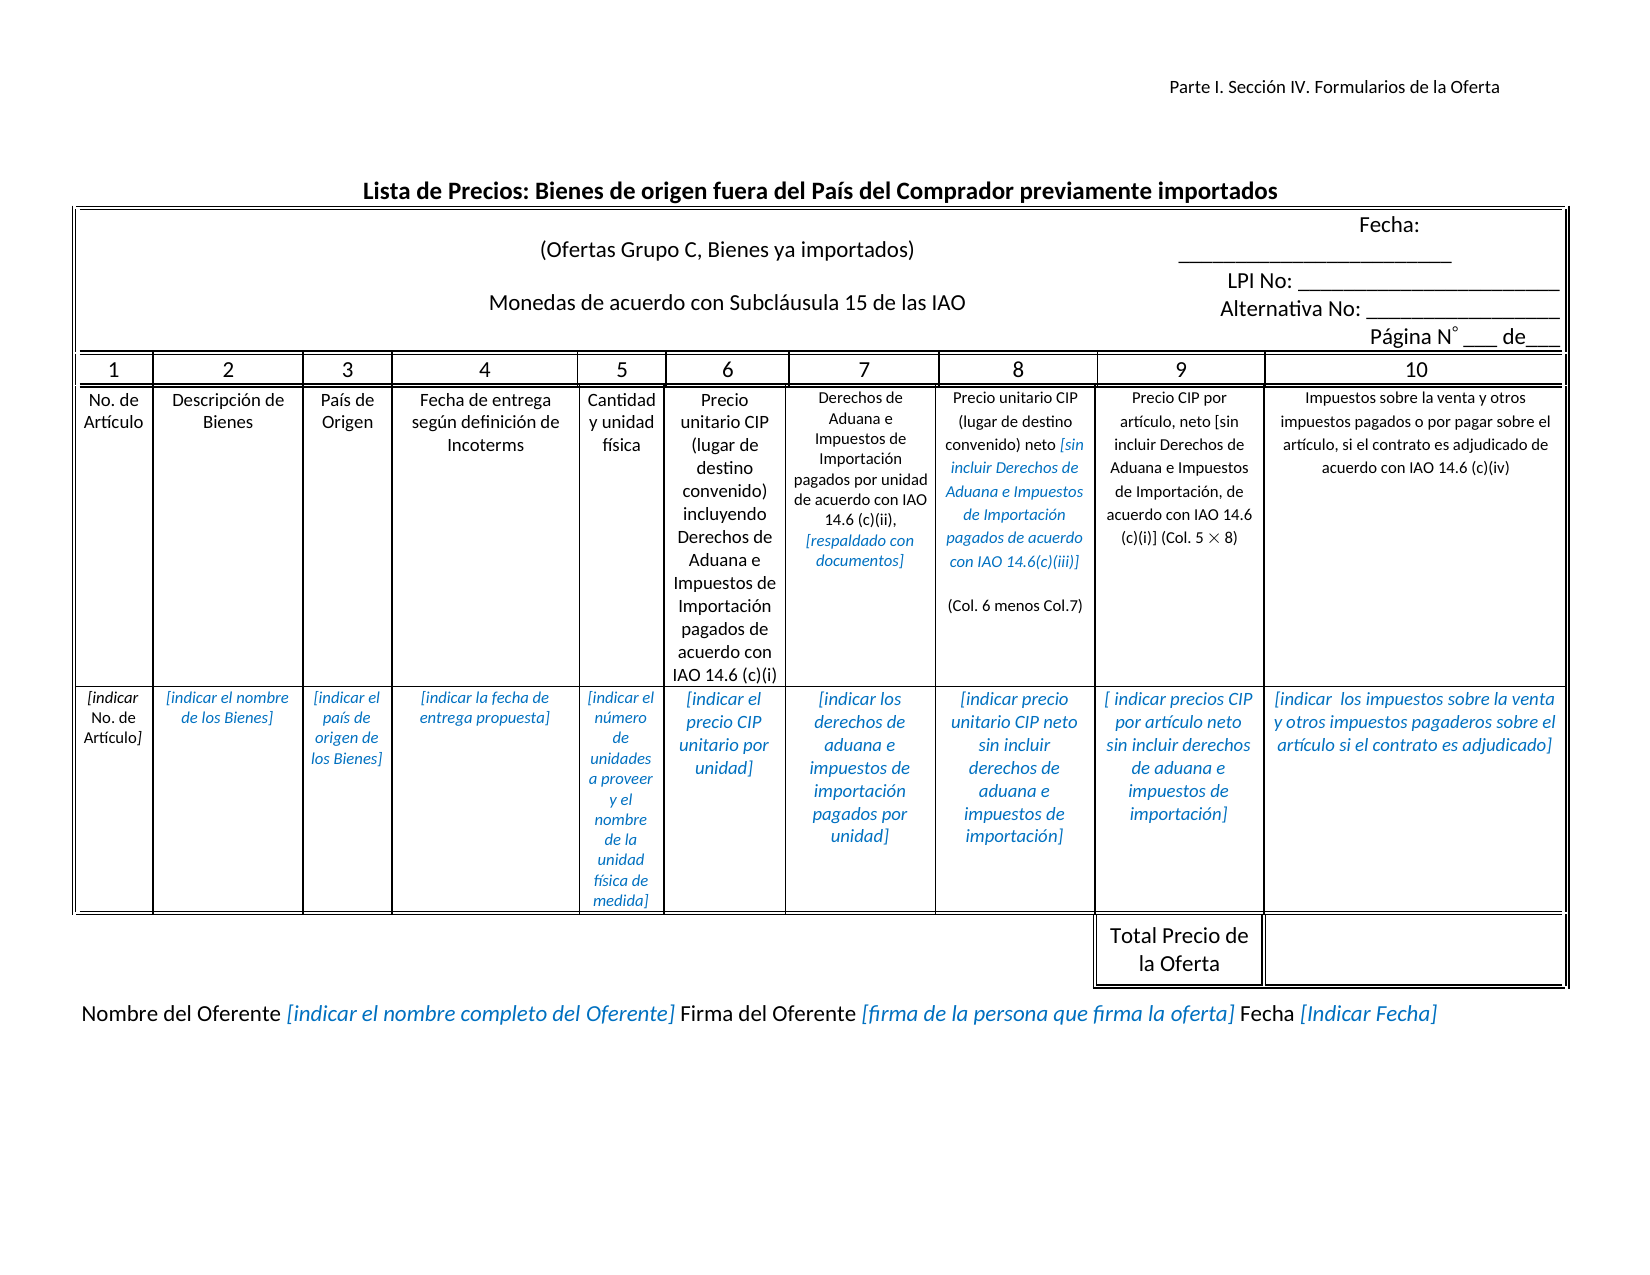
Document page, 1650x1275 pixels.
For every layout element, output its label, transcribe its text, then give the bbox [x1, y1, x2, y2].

table_cell 10 [1266, 350, 1567, 383]
table_cell 3 [304, 355, 391, 383]
table_cell País de Origen [304, 388, 391, 686]
table_cell [indicar la fecha de entrega propuesta] [393, 687, 579, 911]
table_cell 6 [667, 355, 788, 383]
table_cell Total Precio de la Oferta [1097, 915, 1261, 984]
table_header Lista de Precios: Bienes de origen fuera del País del Comprador previamente importados [74, 150, 1567, 206]
table_cell Precio unitario CIP (lugar de destino convenido) neto [sin incluir Derechos de Aduana e Impuestos de Importación pagados de acuerdo con IAO 14.6(c)(iii)] (Col. 6 menos Col.7) [936, 388, 1094, 686]
table_cell Fecha: ________________________ LPI No: _______________________ Alternativa No: _________________ Página N ___ de___ [1063, 206, 1567, 350]
table_cell Precio unitario CIP (lugar de destino convenido) incluyendo Derechos de Aduana e Impuestos de Importación pagados de acuerdo con IAO 14.6 (c)(i) [665, 388, 785, 686]
table_cell [1265, 911, 1567, 984]
table_cell [indicar No. de Artículo] [76, 687, 152, 911]
table_cell Derechos de Aduana e Impuestos de Importación pagados por unidad de acuerdo con IAO 14.6 (c)(ii), [respaldado con documentos] [786, 388, 935, 686]
table_cell [indicar los derechos de aduana e impuestos de importación pagados por unidad] [786, 687, 935, 911]
table_cell Cantidad y unidad física [580, 388, 663, 686]
table_cell 1 [74, 350, 152, 383]
table_cell 2 [154, 355, 302, 383]
table_cell [indicar el número de unidades a proveer y el nombre de la unidad física de medida] [580, 687, 663, 911]
table_cell [indicar precio unitario CIP neto sin incluir derechos de aduana e impuestos de importación] [936, 687, 1094, 911]
table_cell [74, 911, 1093, 984]
table_cell Descripción de Bienes [154, 388, 302, 686]
table_cell [indicar el nombre de los Bienes] [154, 687, 302, 911]
table_cell No. de Artículo [74, 383, 152, 686]
table_cell 8 [940, 355, 1097, 383]
table_cell (Ofertas Grupo C, Bienes ya importados) Monedas de acuerdo con Subcláusula 15 de las IAO [392, 210, 1063, 350]
table_cell 9 [1098, 355, 1264, 383]
table_cell Impuestos sobre la venta y otros impuestos pagados o por pagar sobre el artículo, si el contrato es adjudicado de acuerdo con IAO 14.6 (c)(iv) [1265, 383, 1567, 686]
table_cell [indicar el país de origen de los Bienes] [304, 687, 391, 911]
table_cell 7 [790, 355, 938, 383]
table_cell 4 [393, 355, 577, 383]
table_cell 5 [578, 355, 665, 383]
table_cell [indicar los impuestos sobre la venta y otros impuestos pagaderos sobre el artículo si el contrato es adjudicado] [1265, 687, 1565, 911]
table_cell [indicar el precio CIP unitario por unidad] [665, 687, 785, 911]
table_cell Nombre del Oferente [indicar el nombre completo del Oferente] Firma del Oferente [firma de la persona que firma la oferta] Fecha [Indicar Fecha] [74, 984, 1567, 1035]
table_cell Fecha de entrega según definición de Incoterms [393, 388, 579, 686]
table_cell Precio CIP por artículo, neto [sin incluir Derechos de Aduana e Impuestos de Importación, de acuerdo con IAO 14.6 (c)(i)] (Col. 5 8) [1096, 388, 1263, 686]
table_cell [74, 206, 392, 350]
table_cell [ indicar precios CIP por artículo neto sin incluir derechos de aduana e impuestos de importación] [1096, 687, 1263, 911]
